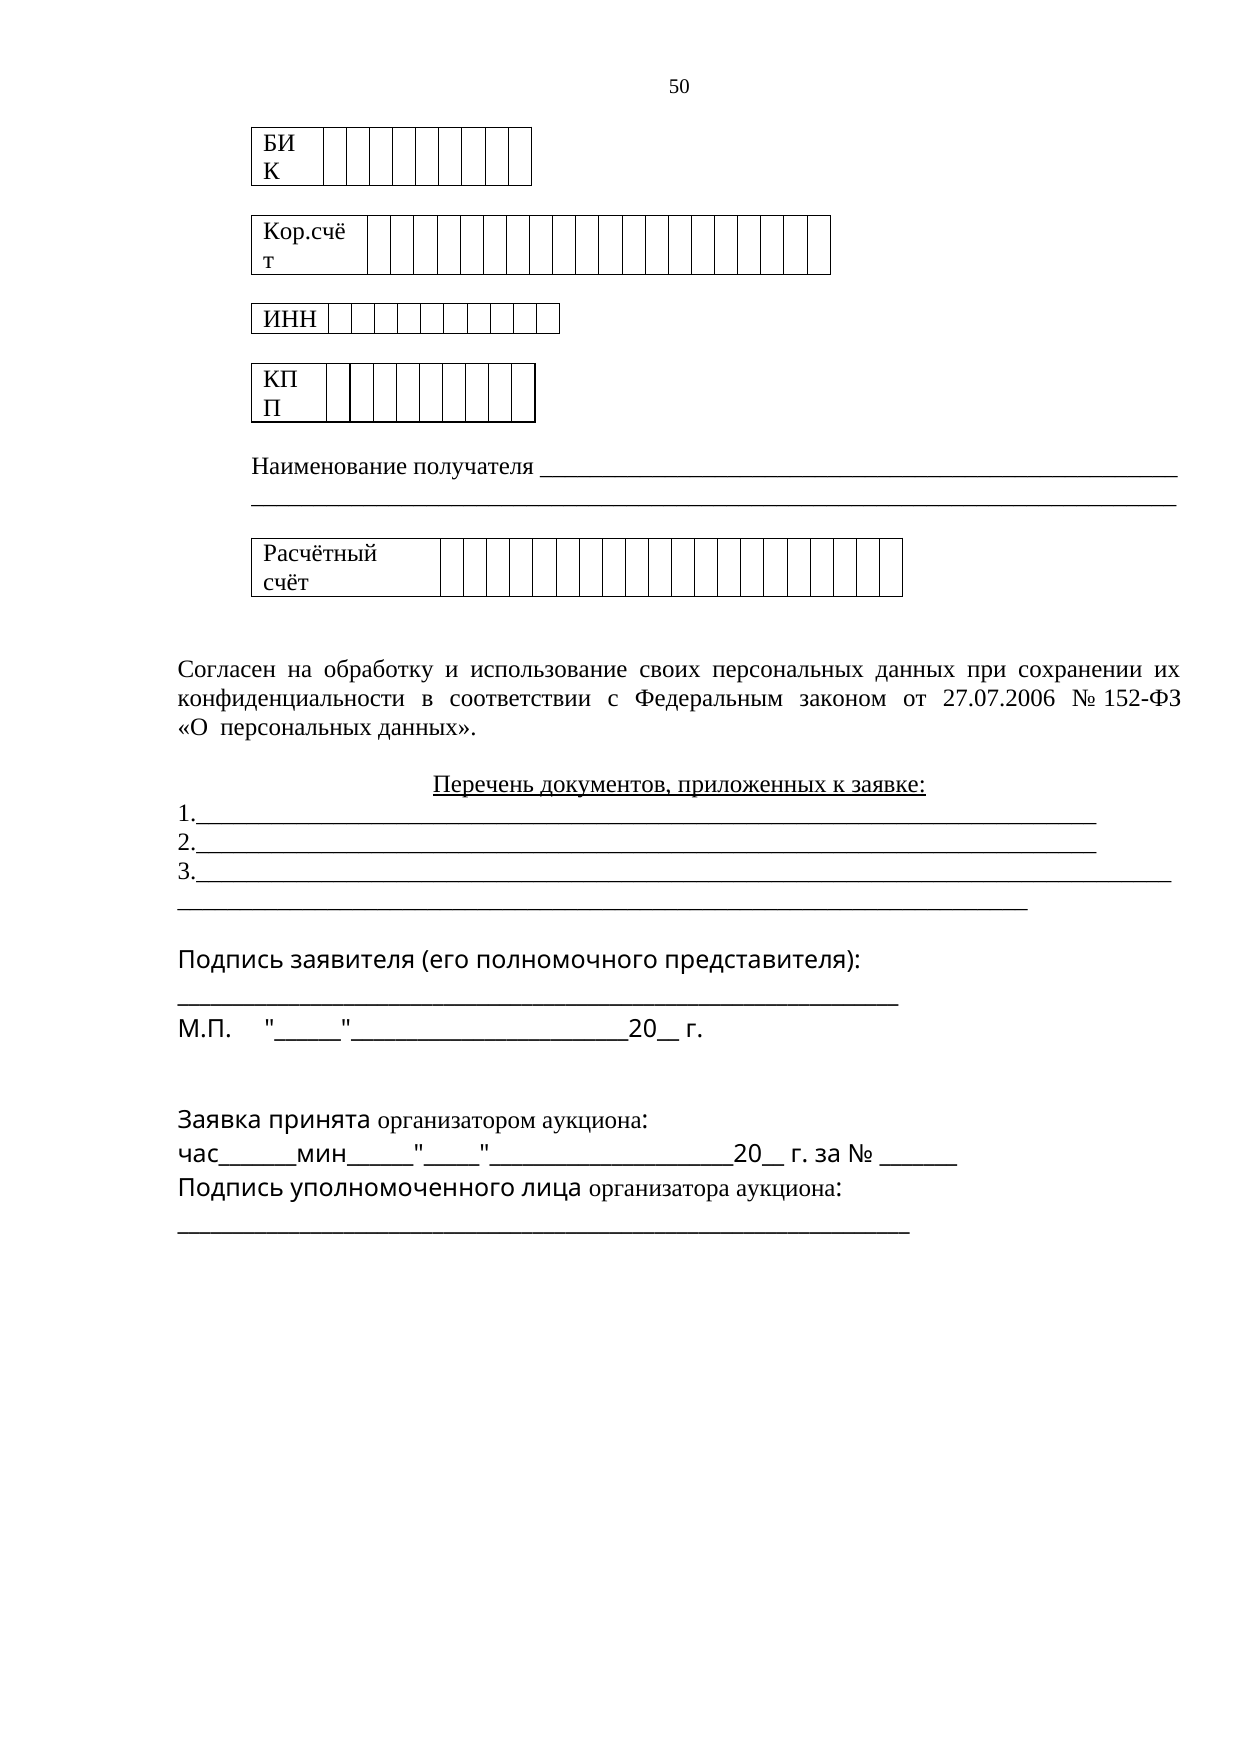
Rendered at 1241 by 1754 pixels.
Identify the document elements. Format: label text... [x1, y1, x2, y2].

text Согласен на обработку и использование своих персональных данных при сохранении их конфиденциальности в соответствии с Федеральным законом от 27.07.2006 № 152-ФЗ «О персональных данных». [177, 654, 1181, 741]
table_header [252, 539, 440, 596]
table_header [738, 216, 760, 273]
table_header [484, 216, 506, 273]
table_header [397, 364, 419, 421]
text __________________________________________________________________ [177, 1204, 1181, 1238]
text Перечень документов, приложенных к заявке: [177, 769, 1181, 798]
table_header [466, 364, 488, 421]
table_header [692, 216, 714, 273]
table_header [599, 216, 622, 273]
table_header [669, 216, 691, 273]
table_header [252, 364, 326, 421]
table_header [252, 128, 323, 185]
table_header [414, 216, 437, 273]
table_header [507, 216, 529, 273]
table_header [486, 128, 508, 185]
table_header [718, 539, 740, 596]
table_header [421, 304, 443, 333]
text _________________________________________________________________ [177, 976, 1181, 1010]
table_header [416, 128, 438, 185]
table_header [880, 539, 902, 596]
text час_______мин______"_____"______________________20__ г. за № _______ [177, 1136, 1181, 1170]
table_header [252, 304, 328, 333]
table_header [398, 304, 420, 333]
text М.П. "______"_________________________20__ г. [177, 1010, 1181, 1044]
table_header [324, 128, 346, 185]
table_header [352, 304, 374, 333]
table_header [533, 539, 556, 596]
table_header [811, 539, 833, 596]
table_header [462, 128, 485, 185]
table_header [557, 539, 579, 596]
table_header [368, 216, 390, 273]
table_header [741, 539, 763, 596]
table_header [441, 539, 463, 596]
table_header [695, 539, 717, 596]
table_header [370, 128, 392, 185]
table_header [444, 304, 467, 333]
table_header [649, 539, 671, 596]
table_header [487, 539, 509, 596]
text Подпись уполномоченного лица организатора аукциона: [177, 1170, 1181, 1204]
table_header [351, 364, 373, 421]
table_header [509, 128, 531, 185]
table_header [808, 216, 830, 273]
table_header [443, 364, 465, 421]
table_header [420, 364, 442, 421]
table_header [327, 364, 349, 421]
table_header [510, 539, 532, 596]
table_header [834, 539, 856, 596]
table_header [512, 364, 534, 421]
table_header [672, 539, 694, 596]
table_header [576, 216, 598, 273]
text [251, 480, 1181, 509]
text Наименование получателя ___________________________________________________ [251, 451, 1181, 480]
text Заявка принята организатором аукциона: [177, 1102, 1181, 1136]
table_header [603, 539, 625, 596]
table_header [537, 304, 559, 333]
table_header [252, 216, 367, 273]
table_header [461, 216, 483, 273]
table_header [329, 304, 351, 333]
text Подпись заявителя (его полномочного представителя): [177, 942, 1181, 976]
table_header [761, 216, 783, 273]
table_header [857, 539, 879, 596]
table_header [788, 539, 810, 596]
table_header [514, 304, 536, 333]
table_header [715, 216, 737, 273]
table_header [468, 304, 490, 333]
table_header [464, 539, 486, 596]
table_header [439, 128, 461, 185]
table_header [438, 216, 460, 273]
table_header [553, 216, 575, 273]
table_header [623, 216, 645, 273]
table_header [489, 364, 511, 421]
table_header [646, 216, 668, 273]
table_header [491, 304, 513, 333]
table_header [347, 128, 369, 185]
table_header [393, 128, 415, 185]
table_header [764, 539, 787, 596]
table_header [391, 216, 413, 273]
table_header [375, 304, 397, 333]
text 1.________________________________________________________________________ 2.________________________________________________________________________ 3.__________________________________________________________________________________________________________________________________________________ [177, 798, 1181, 913]
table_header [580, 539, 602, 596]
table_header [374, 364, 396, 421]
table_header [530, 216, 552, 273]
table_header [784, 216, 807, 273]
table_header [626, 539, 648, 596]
